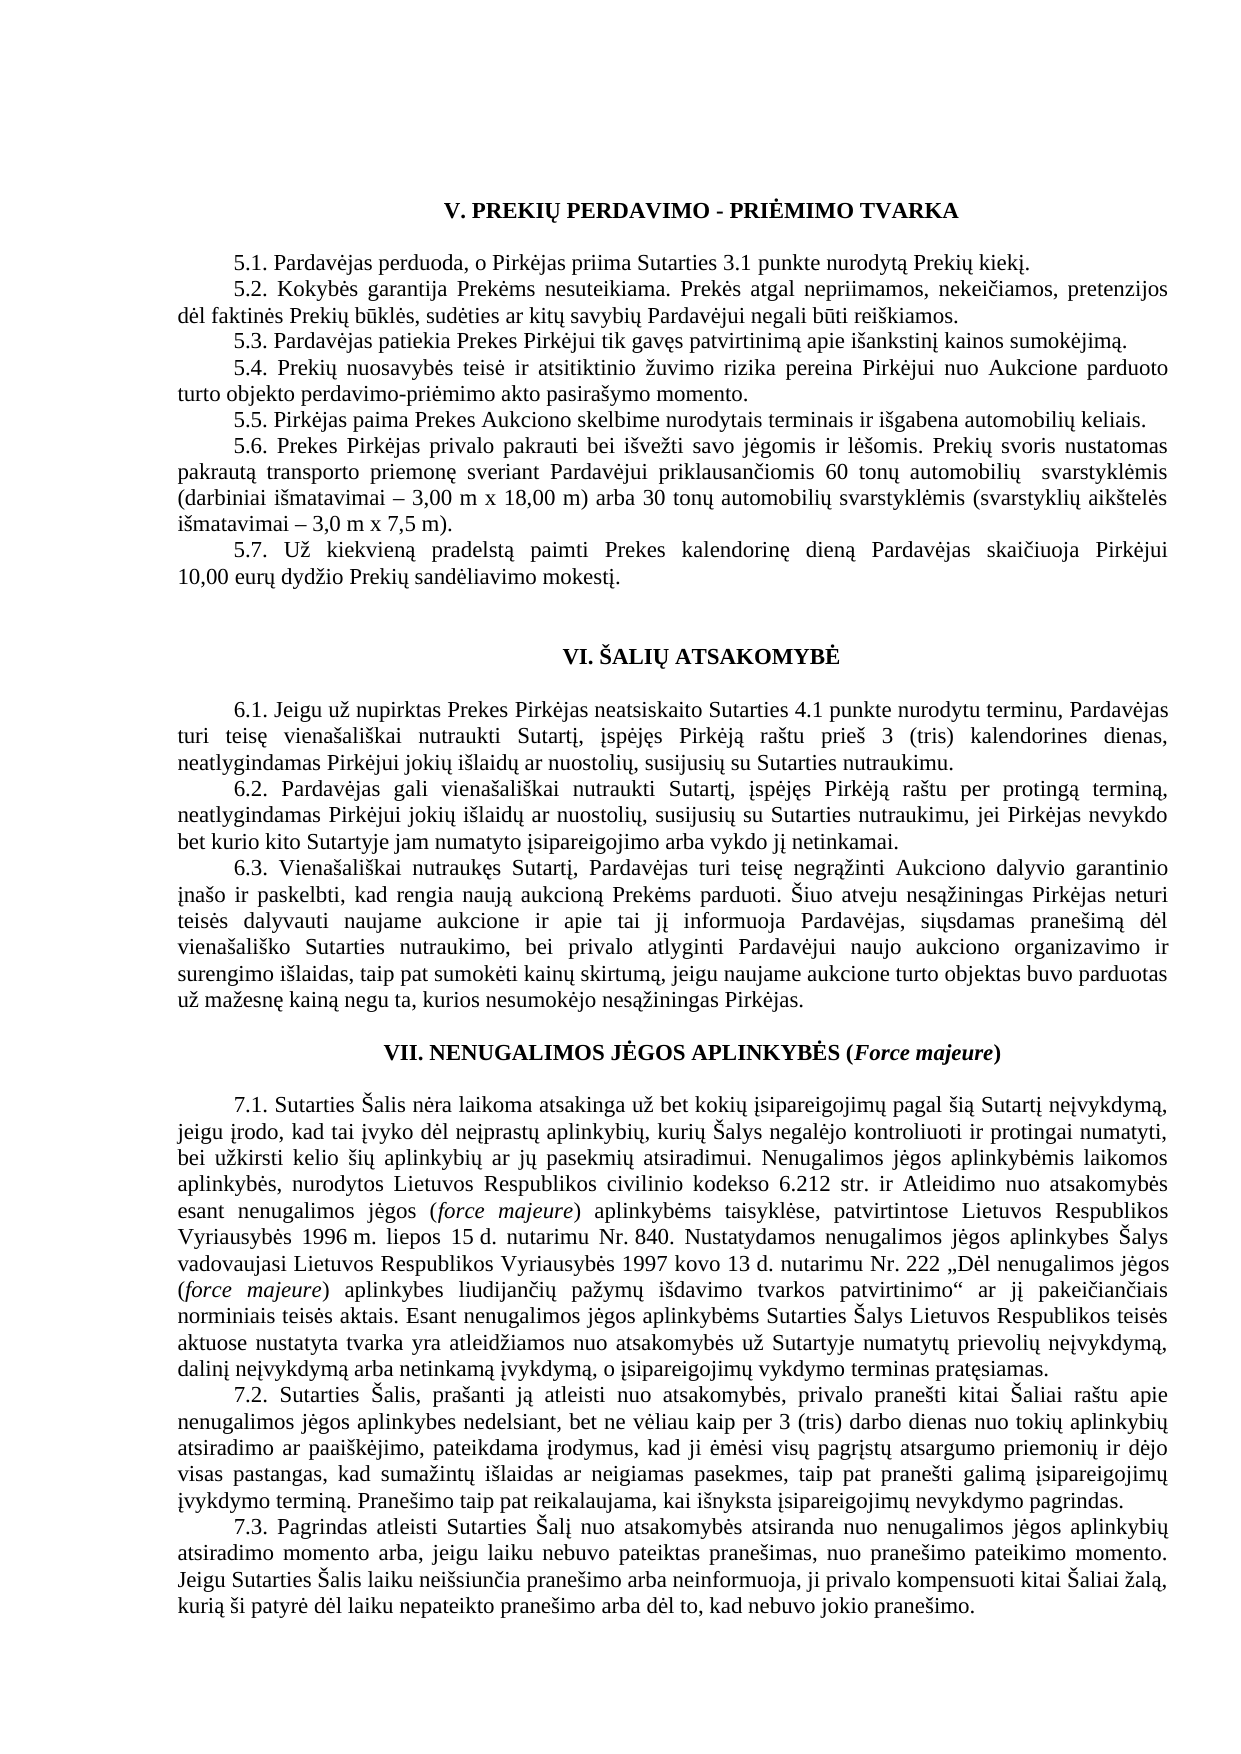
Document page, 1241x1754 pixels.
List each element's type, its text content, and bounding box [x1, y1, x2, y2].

text 5.1. Pardavėjas perduoda, o Pirkėjas priima Sutarties 3.1 punkte nurodytą Prekių kiekį. [177, 250, 1169, 276]
text 5.6. Prekes Pirkėjas privalo pakrauti bei išvežti savo jėgomis ir lėšomis. Prekių svoris nustatomas pakrautą transporto priemonę sveriant Pardavėjui priklausančiomis 60 tonų automobilių svarstyklėmis (darbiniai išmatavimai – 3,00 m x 18,00 m) arba 30 tonų automobilių svarstyklėmis (svarstyklių aikštelės išmatavimai – 3,0 m x 7,5 m). [177, 432, 1169, 537]
text 5.5. Pirkėjas paima Prekes Aukciono skelbime nurodytais terminais ir išgabena automobilių keliais. [177, 406, 1169, 432]
text 7.2. Sutarties Šalis, prašanti ją atleisti nuo atsakomybės, privalo pranešti kitai Šaliai raštu apie nenugalimos jėgos aplinkybes nedelsiant, bet ne vėliau kaip per 3 (tris) darbo dienas nuo tokių aplinkybių atsiradimo ar paaiškėjimo, pateikdama įrodymus, kad ji ėmėsi visų pagrįstų atsargumo priemonių ir dėjo visas pastangas, kad sumažintų išlaidas ar neigiamas pasekmes, taip pat pranešti galimą įsipareigojimų įvykdymo terminą. Pranešimo taip pat reikalaujama, kai išnyksta įsipareigojimų nevykdymo pagrindas. [177, 1381, 1169, 1513]
text 5.3. Pardavėjas patiekia Prekes Pirkėjui tik gavęs patvirtinimą apie išankstinį kainos sumokėjimą. [177, 328, 1169, 354]
text 6.3. Vienašališkai nutraukęs Sutartį, Pardavėjas turi teisę negrąžinti Aukciono dalyvio garantinio įnašo ir paskelbti, kad rengia naują aukcioną Prekėms parduoti. Šiuo atveju nesąžiningas Pirkėjas neturi teisės dalyvauti naujame aukcione ir apie tai jį informuoja Pardavėjas, siųsdamas pranešimą dėl vienašališko Sutarties nutraukimo, bei privalo atlyginti Pardavėjui naujo aukciono organizavimo ir surengimo išlaidas, taip pat sumokėti kainų skirtumą, jeigu naujame aukcione turto objektas buvo parduotas už mažesnę kainą negu ta, kurios nesumokėjo nesąžiningas Pirkėjas. [177, 854, 1169, 1012]
text V. PREKIŲ PERDAVIMO - PRIĖMIMO TVARKA [177, 197, 1169, 223]
text VII. NENUGALIMOS JĖGOS APLINKYBĖS (Force majeure) [215, 1039, 1169, 1065]
subtitle VI. ŠALIŲ ATSAKOMYBĖ [177, 643, 1169, 670]
text 7.3. Pagrindas atleisti Sutarties Šalį nuo atsakomybės atsiranda nuo nenugalimos jėgos aplinkybių atsiradimo momento arba, jeigu laiku nebuvo pateiktas pranešimas, nuo pranešimo pateikimo momento. Jeigu Sutarties Šalis laiku neišsiunčia pranešimo arba neinformuoja, ji privalo kompensuoti kitai Šaliai žalą, kurią ši patyrė dėl laiku nepateikto pranešimo arba dėl to, kad nebuvo jokio pranešimo. [177, 1513, 1169, 1618]
text 6.1. Jeigu už nupirktas Prekes Pirkėjas neatsiskaito Sutarties 4.1 punkte nurodytu terminu, Pardavėjas turi teisę vienašališkai nutraukti Sutartį, įspėjęs Pirkėją raštu prieš 3 (tris) kalendorines dienas, neatlygindamas Pirkėjui jokių išlaidų ar nuostolių, susijusių su Sutarties nutraukimu. [177, 696, 1169, 775]
text 5.4. Prekių nuosavybės teisė ir atsitiktinio žuvimo rizika pereina Pirkėjui nuo Aukcione parduoto turto objekto perdavimo-priėmimo akto pasirašymo momento. [177, 354, 1169, 406]
text 5.7. Už kiekvieną pradelstą paimti Prekes kalendorinę dieną Pardavėjas skaičiuoja Pirkėjui 10,00 eurų dydžio Prekių sandėliavimo mokestį. [177, 537, 1169, 589]
text 6.2. Pardavėjas gali vienašališkai nutraukti Sutartį, įspėjęs Pirkėją raštu per protingą terminą, neatlygindamas Pirkėjui jokių išlaidų ar nuostolių, susijusių su Sutarties nutraukimu, jei Pirkėjas nevykdo bet kurio kito Sutartyje jam numatyto įsipareigojimo arba vykdo jį netinkamai. [177, 775, 1169, 854]
text 5.2. Kokybės garantija Prekėms nesuteikiama. Prekės atgal nepriimamos, nekeičiamos, pretenzijos dėl faktinės Prekių būklės, sudėties ar kitų savybių Pardavėjui negali būti reiškiamos. [177, 276, 1169, 328]
text 7.1. Sutarties Šalis nėra laikoma atsakinga už bet kokių įsipareigojimų pagal šią Sutartį neįvykdymą, jeigu įrodo, kad tai įvyko dėl neįprastų aplinkybių, kurių Šalys negalėjo kontroliuoti ir protingai numatyti, bei užkirsti kelio šių aplinkybių ar jų pasekmių atsiradimui. Nenugalimos jėgos aplinkybėmis laikomos aplinkybės, nurodytos Lietuvos Respublikos civilinio kodekso 6.212 str. ir Atleidimo nuo atsakomybės esant nenugalimos jėgos (force majeure) aplinkybėms taisyklėse, patvirtintose Lietuvos Respublikos Vyriausybės 1996 m. liepos 15 d. nutarimu Nr. 840. Nustatydamos nenugalimos jėgos aplinkybes Šalys vadovaujasi Lietuvos Respublikos Vyriausybės 1997 kovo 13 d. nutarimu Nr. 222 „Dėl nenugalimos jėgos (force majeure) aplinkybes liudijančių pažymų išdavimo tvarkos patvirtinimo“ ar jį pakeičiančiais norminiais teisės aktais. Esant nenugalimos jėgos aplinkybėms Sutarties Šalys Lietuvos Respublikos teisės aktuose nustatyta tvarka yra atleidžiamos nuo atsakomybės už Sutartyje numatytų prievolių neįvykdymą, dalinį neįvykdymą arba netinkamą įvykdymą, o įsipareigojimų vykdymo terminas pratęsiamas. [177, 1091, 1169, 1381]
